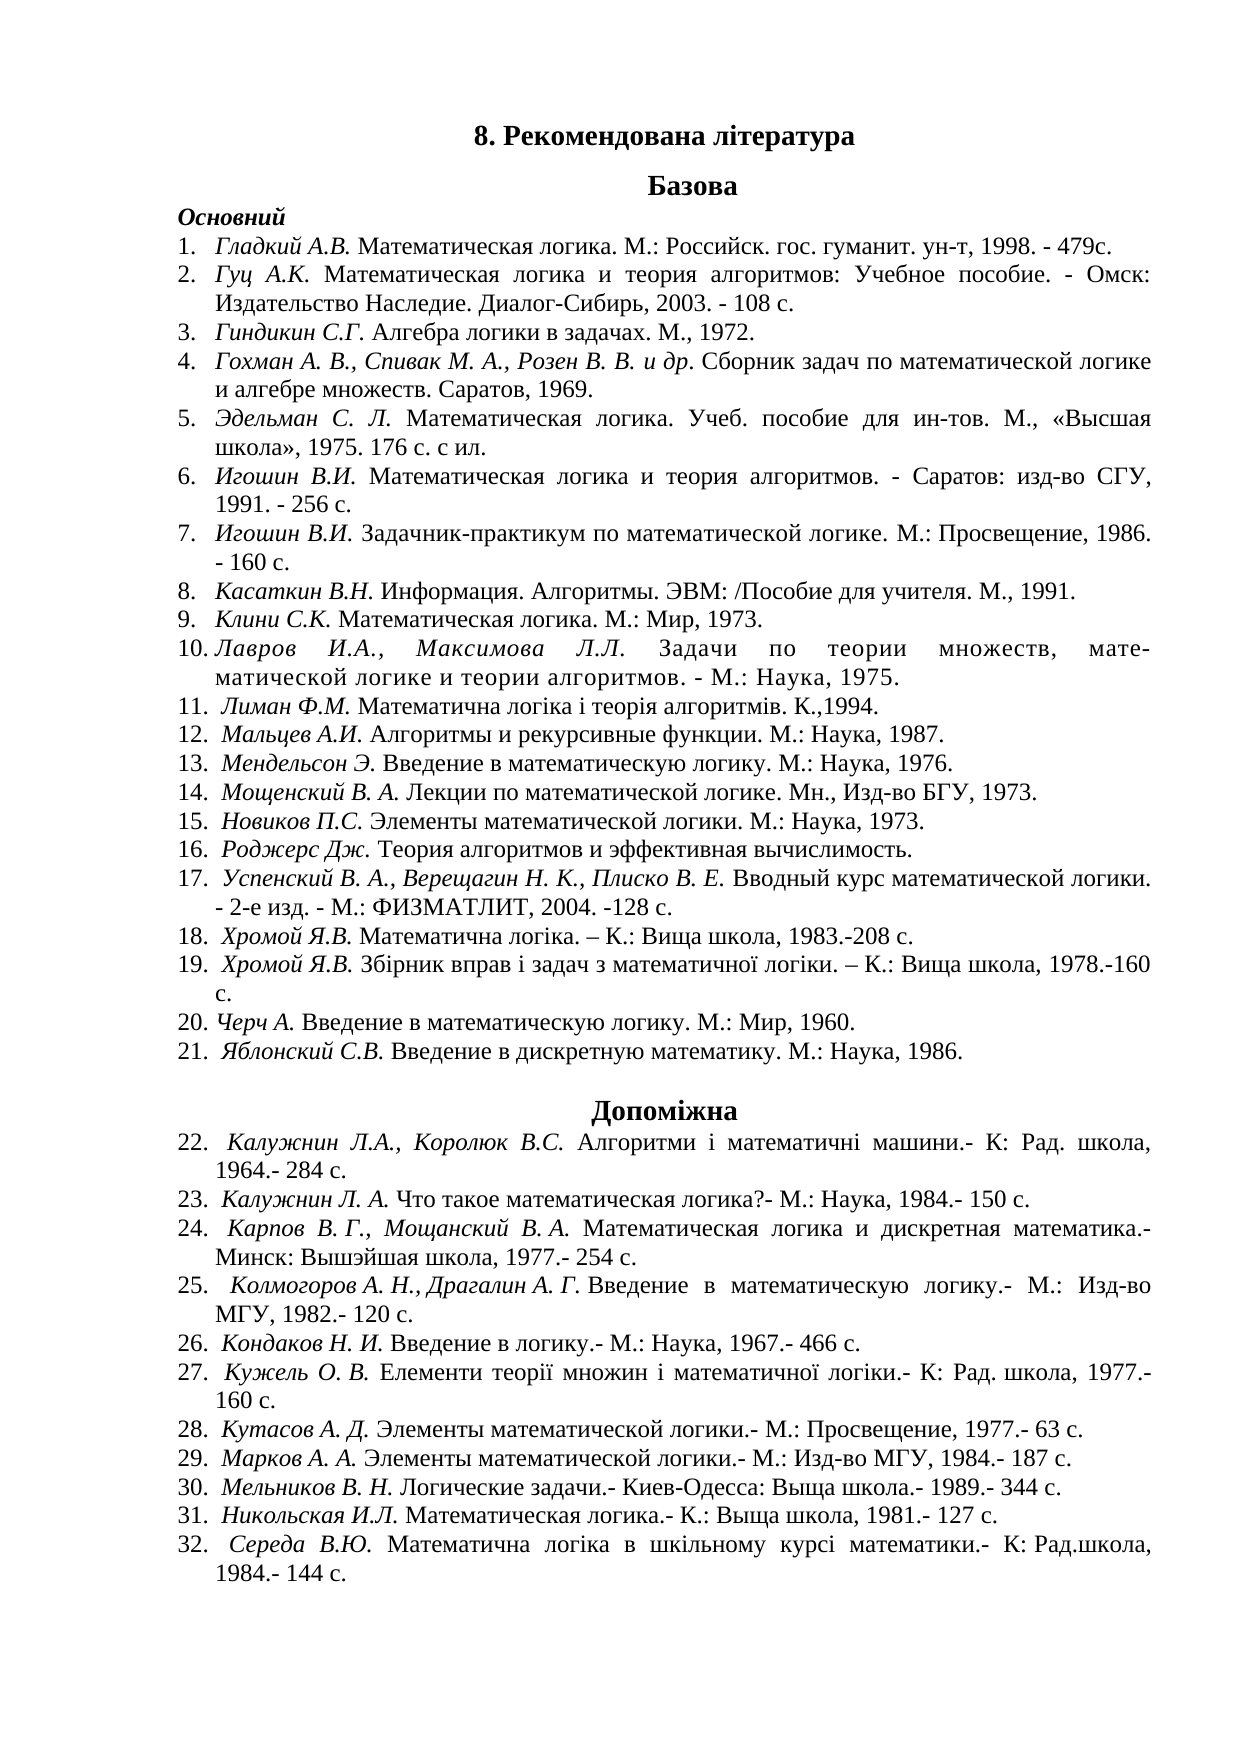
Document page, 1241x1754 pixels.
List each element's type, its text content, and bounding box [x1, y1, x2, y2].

list Карпов В. Г., Мощанский В. А. Математическая логика и дискретная математика.- Минск: Вышэйшая школа, 1977.- 254 с. [177, 1213, 1152, 1271]
list Мощенский В. А. Лекции по математической логике. Мн., Изд-во БГУ, 1973. [177, 777, 1152, 806]
list Успенский В. А., Верещагин Н. К., Плиско В. Е. Вводный курс математической логики. - 2-е изд. - М.: ФИЗМАТЛИТ, 2004. -128 с. [177, 863, 1152, 921]
list Роджерс Дж. Теория алгоритмов и эффективная вычислимость. [177, 834, 1152, 863]
text Основний [177, 202, 1152, 231]
list Мельников В. Н. Логические задачи.- Киев-Одесса: Выща школа.- 1989.- 344 с. [177, 1472, 1152, 1501]
list Середа В.Ю. Математична логіка в шкільному курсі математики.- К: Рад.школа, 1984.- 144 с. [177, 1529, 1152, 1587]
list Касаткин В.Н. Информация. Алгоритмы. ЭВМ: /Пособие для учителя. М., 1991. [177, 576, 1152, 604]
list Мендельсон Э. Введение в математическую логику. М.: Наука, 1976. [177, 748, 1152, 777]
list Эдельман С. Л. Математическая логика. Учеб. пособие для ин-тов. М., «Высшая школа», 1975. 176 с. с ил. [177, 403, 1152, 461]
list Гуц А.К. Математическая логика и теория алгоритмов: Учебное пособие. - Омск: Издательство Наследие. Диалог-Сибирь, 2003. - 108 с. [177, 259, 1152, 317]
list Калужнин Л. А. Что такое математическая логика?- М.: Наука, 1984.- 150 с. [177, 1184, 1152, 1213]
list Кужель О. В. Елементи теорії множин і математичної логіки.- К: Рад. школа, 1977.- 160 с. [177, 1357, 1152, 1414]
list Марков А. А. Элементы математической логики.- М.: Изд-во МГУ, 1984.- 187 с. [177, 1443, 1152, 1472]
list Гладкий А.В. Математическая логика. М.: Российск. гос. гуманит. ун-т, 1998. - 479с. [177, 231, 1152, 259]
list Черч А. Введение в математическую логику. М.: Мир, 1960. [177, 1007, 1152, 1036]
list Никольская И.Л. Математическая логика.- К.: Выща школа, 1981.- 127 с. [177, 1501, 1152, 1529]
list Хромой Я.В. Збірник вправ і задач з математичної логіки. – К.: Вища школа, 1978.-160 с. [177, 949, 1152, 1007]
list Хромой Я.В. Математична логіка. – К.: Вища школа, 1983.-208 с. [177, 921, 1152, 949]
text Базова [177, 168, 1152, 202]
text Допоміжна [177, 1093, 1152, 1127]
list Гиндикин С.Г. Алгебра логики в задачах. М., 1972. [177, 317, 1152, 346]
list Игошин В.И. Задачник-практикум по математической логике. М.: Просвещение, 1986. - 160 с. [177, 518, 1152, 576]
list Мальцев А.И. Алгоритмы и рекурсивные функции. М.: Наука, 1987. [177, 719, 1152, 748]
list Колмогоров А. Н., Драгалин А. Г. Введение в математическую логику.- М.: Изд-во МГУ, 1982.- 120 с. [177, 1271, 1152, 1328]
list Гохман А. В., Спивак М. А., Розен В. В. и др. Сборник задач по математической логике и алгебре множеств. Саратов, 1969. [177, 346, 1152, 403]
list Калужнин Л.А., Королюк В.С. Алгоритми і математичні машини.- К: Рад. школа, 1964.- 284 с. [177, 1127, 1152, 1184]
text 8. Рекомендована література [177, 118, 1152, 152]
list Лиман Ф.М. Математична логіка і теорія алгоритмів. К.,1994. [177, 691, 1152, 719]
list Новиков П.С. Элементы математической логики. М.: Наука, 1973. [177, 806, 1152, 834]
list Кондаков Н. И. Введение в логику.- М.: Наука, 1967.- 466 с. [177, 1328, 1152, 1357]
list Яблонский С.В. Введение в дискретную математику. М.: Наука, 1986. [177, 1036, 1152, 1064]
list Лавров И.А., Максимова Л.Л. Задачи по теории множеств, мате- матической логике и теории алгоритмов. - М.: Наука, 1975. [177, 633, 1152, 691]
list Клини С.К. Математическая логика. М.: Мир, 1973. [177, 604, 1152, 633]
list Игошин В.И. Математическая логика и теория алгоритмов. - Саратов: изд-во СГУ, 1991. - 256 с. [177, 461, 1152, 518]
list Кутасов А. Д. Элементы математической логики.- М.: Просвещение, 1977.- 63 с. [177, 1414, 1152, 1443]
